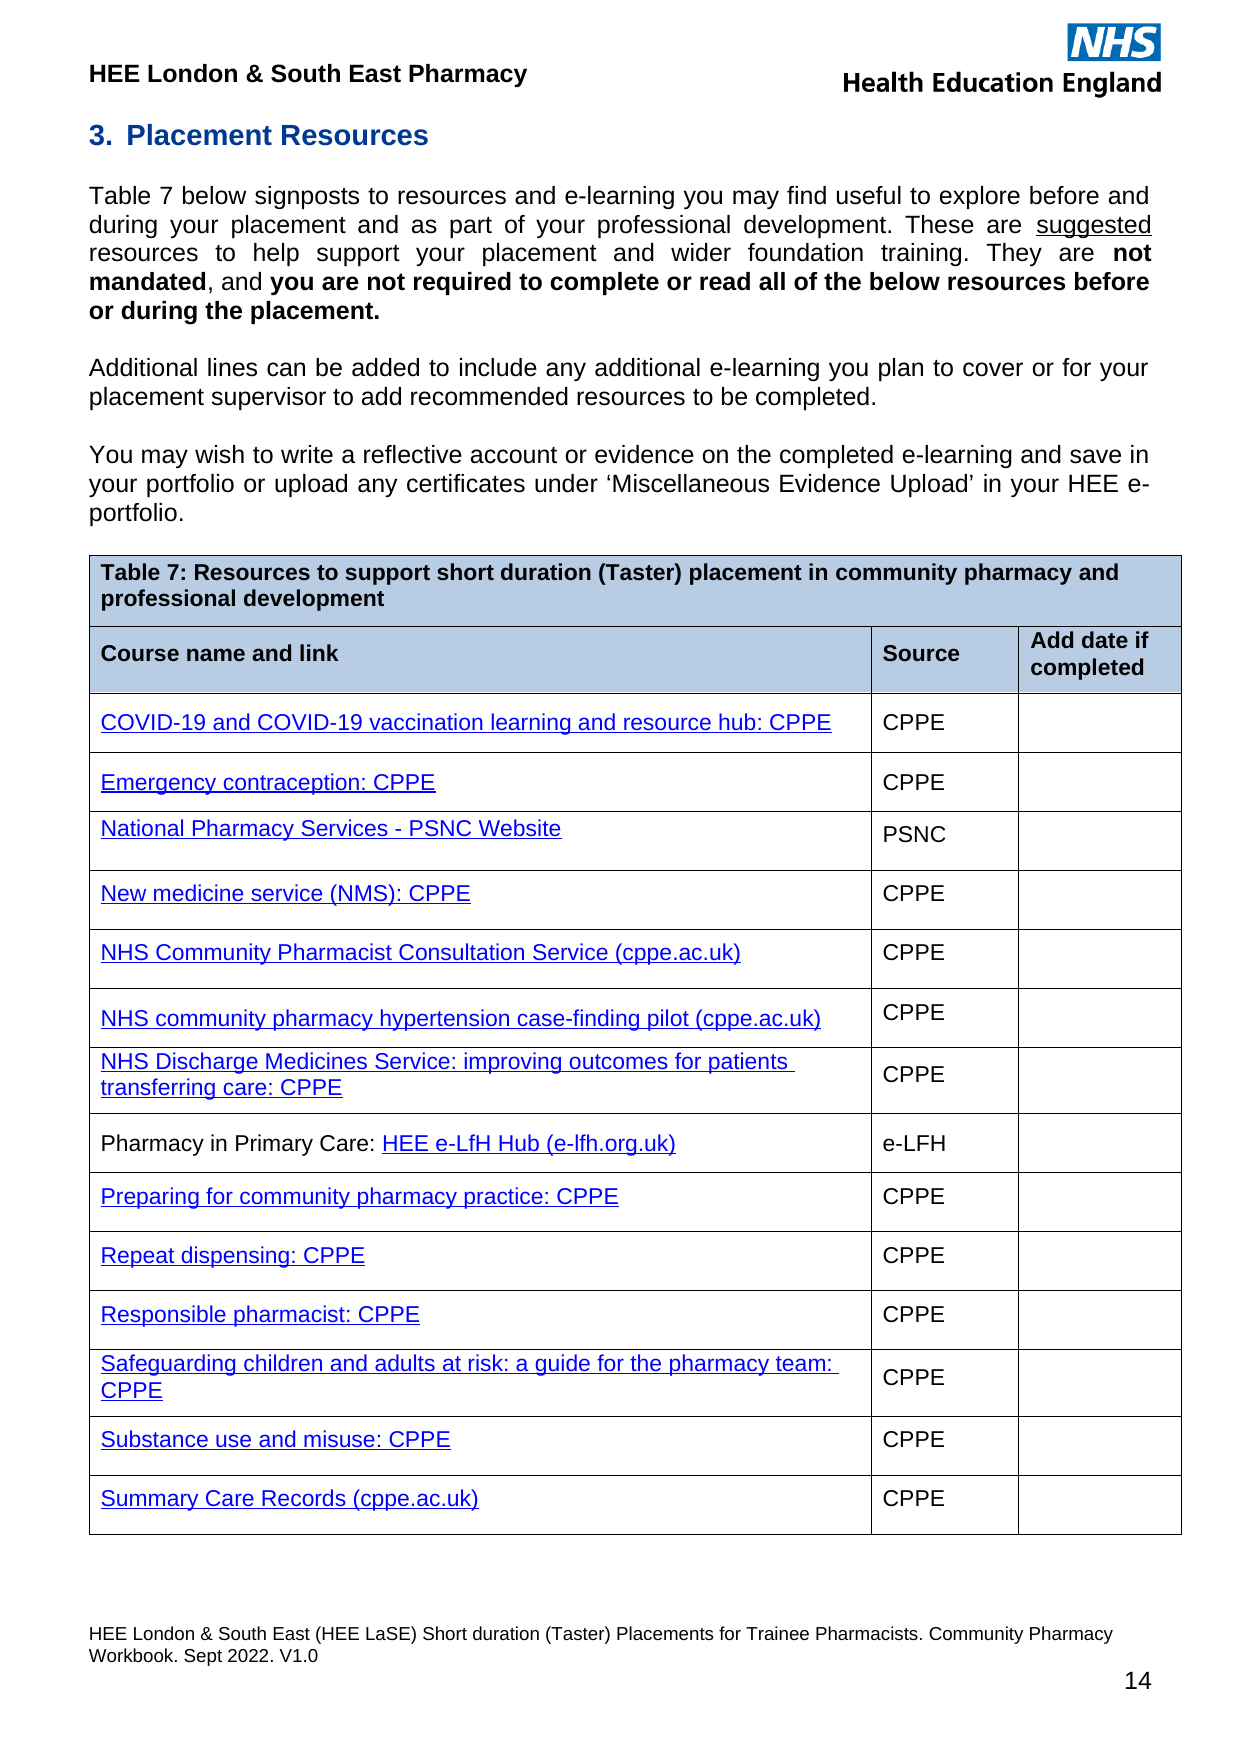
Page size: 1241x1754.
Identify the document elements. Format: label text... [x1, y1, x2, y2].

table_cell National Pharmacy Services - PSNC Website [90, 812, 871, 870]
table_cell Responsible pharmacist: CPPE [90, 1291, 871, 1349]
table_cell CPPE [872, 1417, 1018, 1475]
table_cell [1019, 1232, 1181, 1290]
table_cell [1019, 694, 1181, 752]
table_header Table 7: Resources to support short duration (Taster) placement in community pharmacy and professional development [90, 556, 1181, 626]
table_cell CPPE [872, 1350, 1018, 1416]
table_cell [1019, 1048, 1181, 1113]
table_cell [1019, 1476, 1181, 1534]
table_cell NHS community pharmacy hypertension case-finding pilot (cppe.ac.uk) [90, 989, 871, 1047]
text Table 7 below signposts to resources and e-learning you may find useful to explore before and during your placement and as part of your professional development. These are suggested resources to help support your placement and wider foundation training. They are not mandated, and you are not required to complete or read all of the below resources before or during the placement. [89, 181, 1152, 324]
table_cell [1019, 1350, 1181, 1416]
table_cell Source [872, 627, 1018, 692]
table_cell CPPE [872, 989, 1018, 1047]
table_cell [1019, 1291, 1181, 1349]
table_cell CPPE [872, 753, 1018, 811]
table_cell Add date if completed [1019, 627, 1181, 692]
table_cell CPPE [872, 1048, 1018, 1113]
table_cell CPPE [872, 930, 1018, 988]
table_cell [1019, 1417, 1181, 1475]
text You may wish to write a reflective account or evidence on the completed e-learning and save in your portfolio or upload any certificates under ‘Miscellaneous Evidence Upload’ in your HEE e-portfolio. [89, 440, 1152, 526]
table_cell Emergency contraception: CPPE [90, 753, 871, 811]
table_cell CPPE [872, 1232, 1018, 1290]
table_cell Safeguarding children and adults at risk: a guide for the pharmacy team: CPPE [90, 1350, 871, 1416]
table_cell [1019, 1173, 1181, 1231]
table_cell COVID-19 and COVID-19 vaccination learning and resource hub: CPPE [90, 694, 871, 752]
table_cell [1019, 812, 1181, 870]
picture [843, 22, 1167, 100]
table_cell [1019, 989, 1181, 1047]
table_cell [1019, 871, 1181, 929]
table_cell CPPE [872, 871, 1018, 929]
table_cell CPPE [872, 1476, 1018, 1534]
table_cell NHS Discharge Medicines Service: improving outcomes for patients transferring care: CPPE [90, 1048, 871, 1113]
text Additional lines can be added to include any additional e-learning you plan to cover or for your placement supervisor to add recommended resources to be completed. [89, 353, 1152, 411]
table_cell [1019, 930, 1181, 988]
table_cell [1019, 753, 1181, 811]
table_cell CPPE [872, 694, 1018, 752]
table_cell e-LFH [872, 1114, 1018, 1172]
table_cell Pharmacy in Primary Care: HEE e-LfH Hub (e-lfh.org.uk) [90, 1114, 871, 1172]
table_cell Substance use and misuse: CPPE [90, 1417, 871, 1475]
table_cell New medicine service (NMS): CPPE [90, 871, 871, 929]
table_cell [1019, 1114, 1181, 1172]
table_cell Preparing for community pharmacy practice: CPPE [90, 1173, 871, 1231]
table_cell Course name and link [90, 627, 871, 692]
table_cell PSNC [872, 812, 1018, 870]
table_cell Repeat dispensing: CPPE [90, 1232, 871, 1290]
table_cell CPPE [872, 1291, 1018, 1349]
table_cell Summary Care Records (cppe.ac.uk) [90, 1476, 871, 1534]
subtitle Placement Resources [89, 118, 1152, 152]
table_cell CPPE [872, 1173, 1018, 1231]
table_cell NHS Community Pharmacist Consultation Service (cppe.ac.uk) [90, 930, 871, 988]
